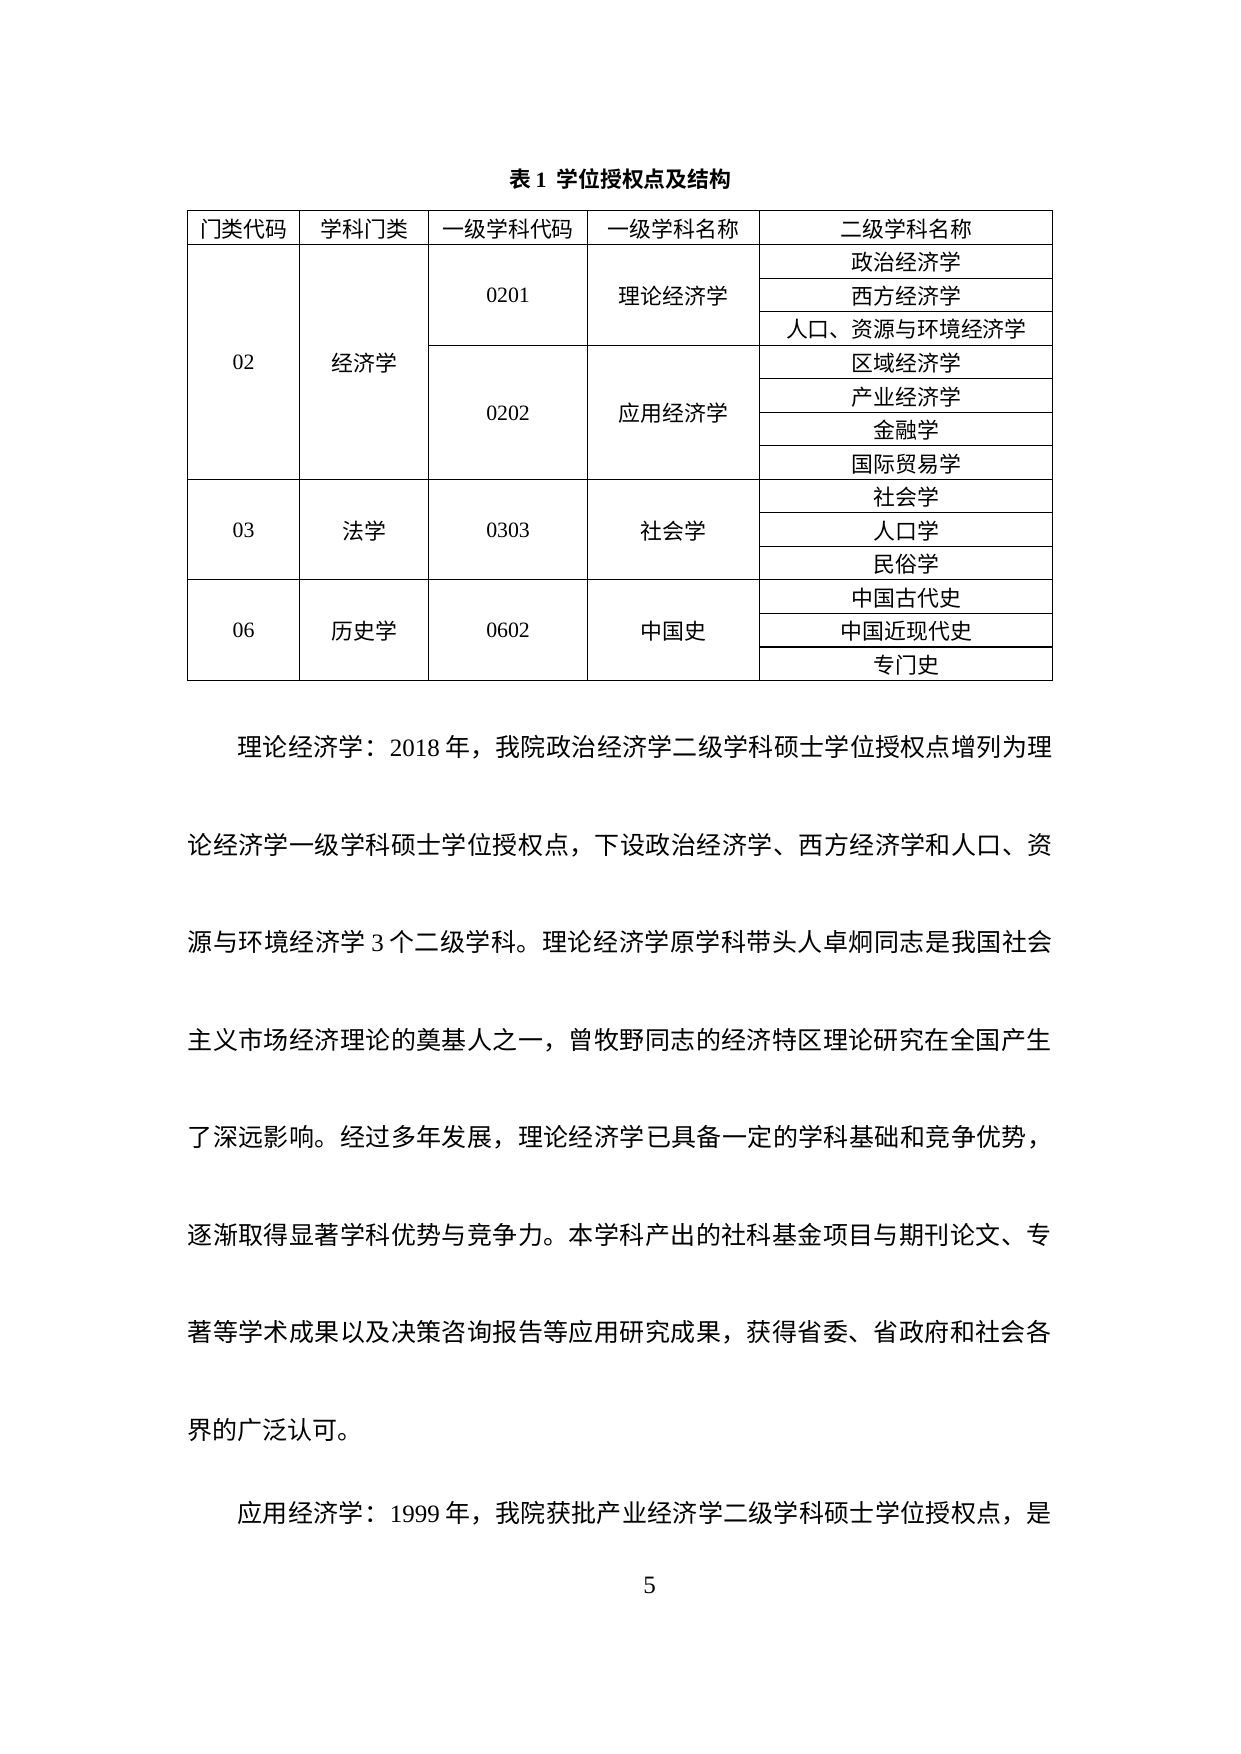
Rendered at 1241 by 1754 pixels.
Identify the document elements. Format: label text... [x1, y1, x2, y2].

subtitle 表1 学位授权点及结构 [187, 161, 1053, 194]
table_cell 产业经济学 [760, 379, 1052, 412]
table_cell 中国近现代史 [760, 614, 1052, 646]
table_header 一级学科名称 [588, 211, 759, 244]
table_cell 0303 [429, 480, 587, 579]
table_cell 西方经济学 [760, 279, 1052, 311]
table_cell 专门史 [760, 648, 1052, 680]
table_cell 政治经济学 [760, 245, 1052, 277]
table_cell 社会学 [588, 480, 759, 579]
table_cell 0202 [429, 346, 587, 479]
text 理论经济学：2018年，我院政治经济学二级学科硕士学位授权点增列为理论经济学一级学科硕士学位授权点，下设政治经济学、西方经济学和人口、资源与环境经济学3个二级学科。理论经济学原学科带头人卓炯同志是我国社会主义市场经济理论的奠基人之一，曾牧野同志的经济特区理论研究在全国产生了深远影响。经过多年发展，理论经济学已具备一定的学科基础和竞争优势，逐渐取得显著学科优势与竞争力。本学科产出的社科基金项目与期刊论文、专著等学术成果以及决策咨询报告等应用研究成果，获得省委、省政府和社会各界的广泛认可。 [187, 713, 1053, 1461]
table_cell 中国史 [588, 580, 759, 680]
table_cell 中国古代史 [760, 580, 1052, 613]
table_cell 区域经济学 [760, 346, 1052, 378]
table_cell 06 [188, 580, 299, 680]
table_cell 人口、资源与环境经济学 [760, 312, 1052, 344]
table_cell 人口学 [760, 513, 1052, 546]
table_cell 0602 [429, 580, 587, 680]
table_cell 民俗学 [760, 547, 1052, 579]
table_header 门类代码 [188, 211, 299, 244]
table_cell 法学 [300, 480, 428, 579]
table_cell 0201 [429, 245, 587, 344]
table_cell 03 [188, 480, 299, 579]
table_cell 金融学 [760, 413, 1052, 445]
table_header 一级学科代码 [429, 211, 587, 244]
table_cell 国际贸易学 [760, 446, 1052, 479]
table_header 二级学科名称 [760, 211, 1052, 244]
table_cell 历史学 [300, 580, 428, 680]
table_cell 社会学 [760, 480, 1052, 512]
table_cell 02 [188, 245, 299, 479]
table_cell 理论经济学 [588, 245, 759, 344]
table_cell 应用经济学 [588, 346, 759, 479]
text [187, 1479, 1053, 1544]
table_header 学科门类 [300, 211, 428, 244]
table_cell 经济学 [300, 245, 428, 479]
